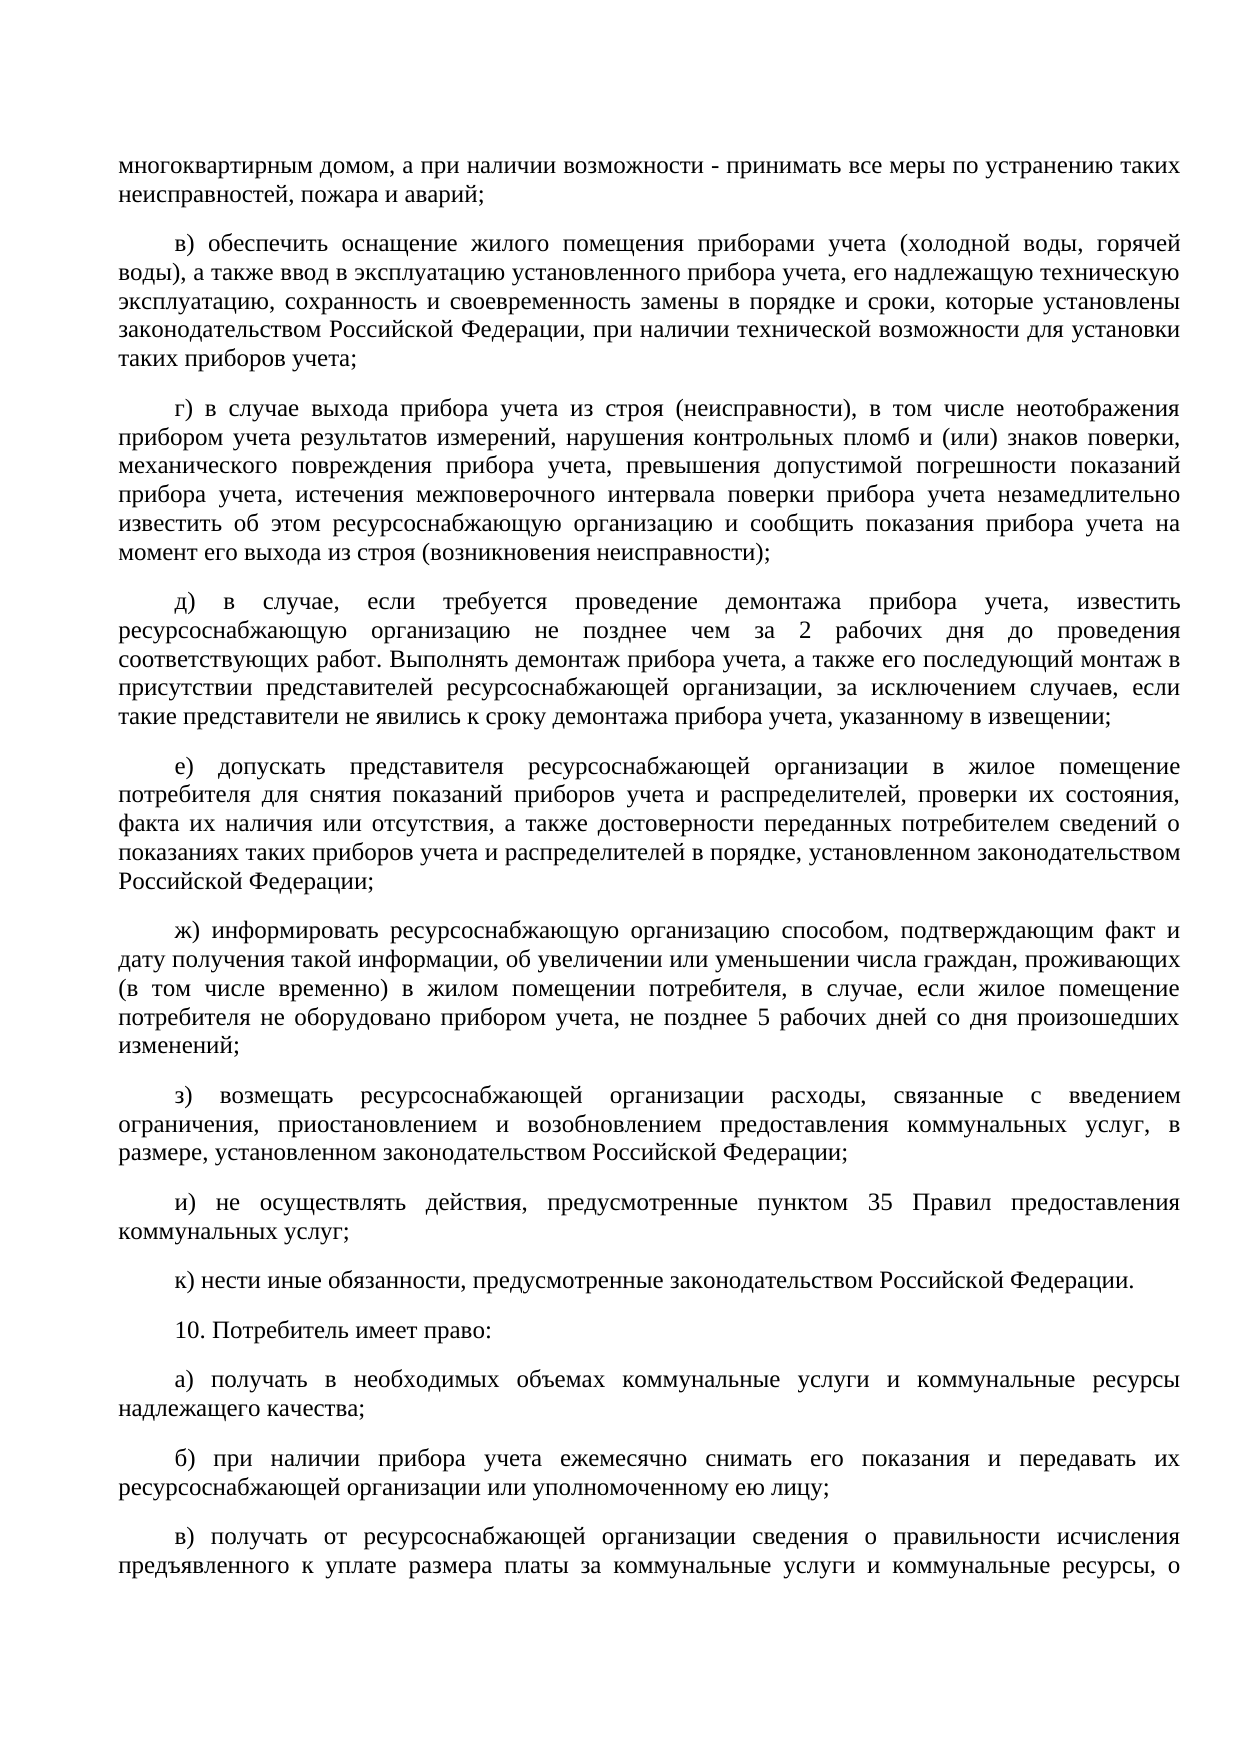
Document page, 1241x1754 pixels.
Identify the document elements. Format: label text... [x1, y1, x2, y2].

text е) допускать представителя ресурсоснабжающей организации в жилое помещение потребителя для снятия показаний приборов учета и распределителей, проверки их состояния, факта их наличия или отсутствия, а также достоверности переданных потребителем сведений о показаниях таких приборов учета и распределителей в порядке, установленном законодательством Российской Федерации; [118, 751, 1181, 894]
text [118, 150, 1181, 207]
text и) не осуществлять действия, предусмотренные пунктом 35 Правил предоставления коммунальных услуг; [118, 1187, 1181, 1244]
text 10. Потребитель имеет право: [118, 1315, 1181, 1344]
text к) нести иные обязанности, предусмотренные законодательством Российской Федерации. [118, 1265, 1181, 1294]
text д) в случае, если требуется проведение демонтажа прибора учета, известить ресурсоснабжающую организацию не позднее чем за 2 рабочих дня до проведения соответствующих работ. Выполнять демонтаж прибора учета, а также его последующий монтаж в присутствии представителей ресурсоснабжающей организации, за исключением случаев, если такие представители не явились к сроку демонтажа прибора учета, указанному в извещении; [118, 586, 1181, 730]
text г) в случае выхода прибора учета из строя (неисправности), в том числе неотображения прибором учета результатов измерений, нарушения контрольных пломб и (или) знаков поверки, механического повреждения прибора учета, превышения допустимой погрешности показаний прибора учета, истечения межповерочного интервала поверки прибора учета незамедлительно известить об этом ресурсоснабжающую организацию и сообщить показания прибора учета на момент его выхода из строя (возникновения неисправности); [118, 393, 1181, 565]
text б) при наличии прибора учета ежемесячно снимать его показания и передавать их ресурсоснабжающей организации или уполномоченному ею лицу; [118, 1443, 1181, 1500]
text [118, 1521, 1181, 1579]
text в) обеспечить оснащение жилого помещения приборами учета (холодной воды, горячей воды), а также ввод в эксплуатацию установленного прибора учета, его надлежащую техническую эксплуатацию, сохранность и своевременность замены в порядке и сроки, которые установлены законодательством Российской Федерации, при наличии технической возможности для установки таких приборов учета; [118, 228, 1181, 372]
text а) получать в необходимых объемах коммунальные услуги и коммунальные ресурсы надлежащего качества; [118, 1364, 1181, 1422]
text з) возмещать ресурсоснабжающей организации расходы, связанные с введением ограничения, приостановлением и возобновлением предоставления коммунальных услуг, в размере, установленном законодательством Российской Федерации; [118, 1080, 1181, 1166]
text ж) информировать ресурсоснабжающую организацию способом, подтверждающим факт и дату получения такой информации, об увеличении или уменьшении числа граждан, проживающих (в том числе временно) в жилом помещении потребителя, в случае, если жилое помещение потребителя не оборудовано прибором учета, не позднее 5 рабочих дней со дня произошедших изменений; [118, 915, 1181, 1059]
